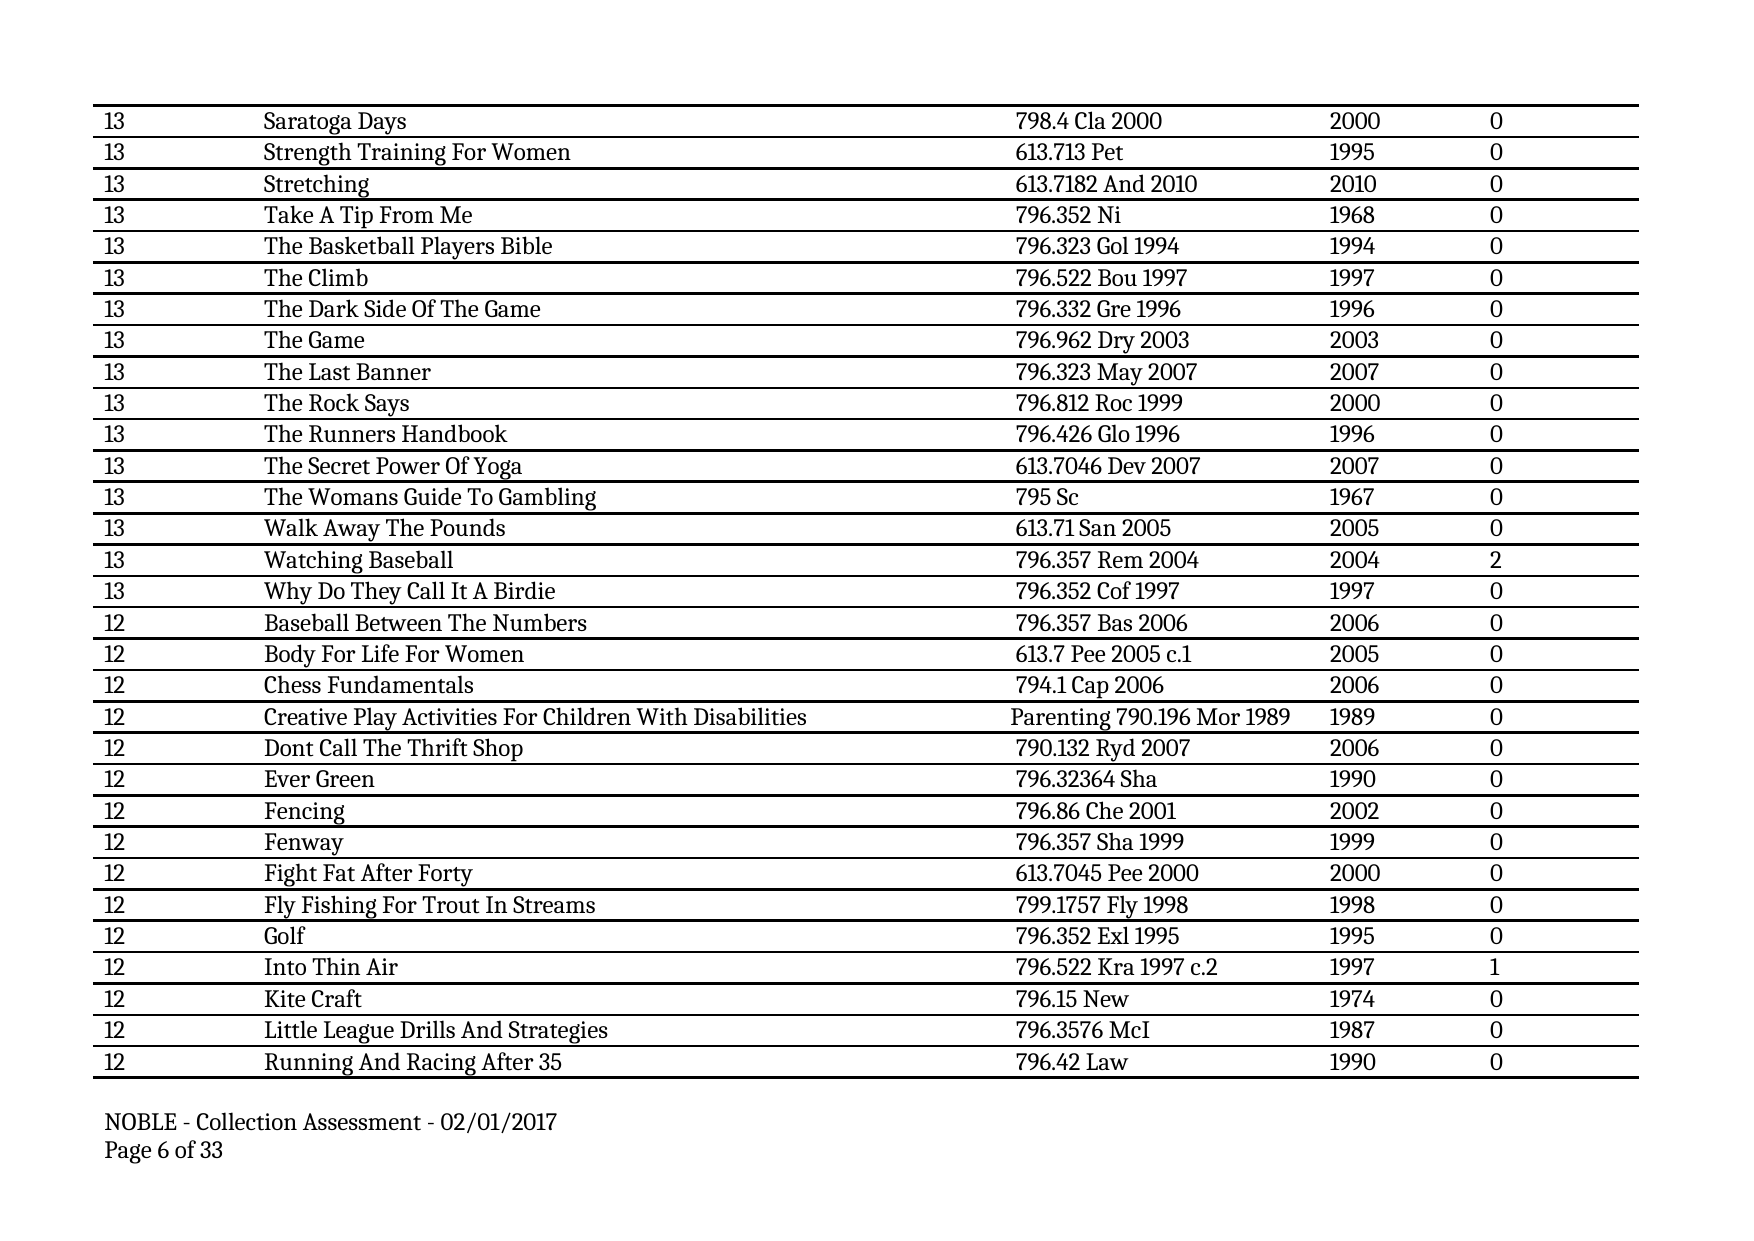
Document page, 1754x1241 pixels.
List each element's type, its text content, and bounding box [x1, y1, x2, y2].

table_cell 796.32364 Sha [999, 765, 1319, 794]
table_cell 1974 [1319, 985, 1478, 1013]
table_cell 0 [1479, 515, 1638, 543]
table_cell 12 [93, 765, 253, 794]
table_cell 795 Sc [999, 483, 1319, 512]
table_cell 1996 [1319, 420, 1478, 449]
table_cell 794.1 Cap 2006 [999, 671, 1319, 700]
table_cell 12 [93, 953, 253, 982]
table_cell 0 [1479, 985, 1638, 1013]
table_cell 796.357 Sha 1999 [999, 828, 1319, 857]
table_cell 0 [1479, 170, 1638, 198]
table_cell 2006 [1319, 608, 1478, 637]
table_cell The Secret Power Of Yoga [253, 452, 999, 480]
table_cell 0 [1479, 358, 1638, 386]
table_cell 2007 [1319, 452, 1478, 480]
table_cell 0 [1479, 264, 1638, 292]
table_cell 1995 [1319, 138, 1478, 167]
table_cell 12 [93, 797, 253, 825]
table_cell 12 [93, 703, 253, 731]
table_cell 2005 [1319, 640, 1478, 668]
table_cell 12 [93, 859, 253, 888]
table_cell 13 [93, 452, 253, 480]
table_cell 1999 [1319, 828, 1478, 857]
table_cell 796.15 New [999, 985, 1319, 1013]
table_cell Fenway [253, 828, 999, 857]
table_cell 2005 [1319, 515, 1478, 543]
table_cell 0 [1479, 703, 1638, 731]
table_cell 1997 [1319, 577, 1478, 606]
table_cell 2006 [1319, 734, 1478, 763]
table_cell 0 [1479, 608, 1638, 637]
table_cell 798.4 Cla 2000 [999, 107, 1319, 136]
table_cell 12 [93, 734, 253, 763]
table_cell 13 [93, 201, 253, 229]
table_cell The Dark Side Of The Game [253, 295, 999, 324]
table_cell Little League Drills And Strategies [253, 1016, 999, 1045]
table_cell 0 [1479, 671, 1638, 700]
table_cell Take A Tip From Me [253, 201, 999, 229]
table_cell 12 [93, 828, 253, 857]
table_cell 796.962 Dry 2003 [999, 326, 1319, 355]
table_cell 12 [93, 922, 253, 951]
table_cell Saratoga Days [253, 107, 999, 136]
table_cell Ever Green [253, 765, 999, 794]
table_cell Golf [253, 922, 999, 951]
table_cell 613.7045 Pee 2000 [999, 859, 1319, 888]
table_cell 13 [93, 138, 253, 167]
table_cell 0 [1479, 452, 1638, 480]
table_cell 0 [1479, 797, 1638, 825]
table_cell 12 [93, 985, 253, 1013]
table_cell Into Thin Air [253, 953, 999, 982]
table_cell 1998 [1319, 891, 1478, 919]
table_cell 13 [93, 170, 253, 198]
table_cell 0 [1479, 201, 1638, 229]
table_cell 1989 [1319, 703, 1478, 731]
table_cell 1995 [1319, 922, 1478, 951]
table_cell 0 [1479, 232, 1638, 261]
table_cell Baseball Between The Numbers [253, 608, 999, 637]
table_cell The Climb [253, 264, 999, 292]
table_cell 0 [1479, 577, 1638, 606]
table_cell 0 [1479, 389, 1638, 418]
table_cell 0 [1479, 640, 1638, 668]
table_cell 0 [1479, 828, 1638, 857]
table_cell The Basketball Players Bible [253, 232, 999, 261]
table_cell 0 [1479, 295, 1638, 324]
table_cell 796.86 Che 2001 [999, 797, 1319, 825]
table_cell 1967 [1319, 483, 1478, 512]
table_cell 12 [93, 671, 253, 700]
table_cell 13 [93, 326, 253, 355]
table_cell 613.713 Pet [999, 138, 1319, 167]
table_cell Chess Fundamentals [253, 671, 999, 700]
table_cell 13 [93, 389, 253, 418]
table_cell 12 [93, 1047, 253, 1076]
table_cell 0 [1479, 922, 1638, 951]
table_cell 2002 [1319, 797, 1478, 825]
table_cell 613.7182 And 2010 [999, 170, 1319, 198]
table_cell 613.7 Pee 2005 c.1 [999, 640, 1319, 668]
table_cell Parenting 790.196 Mor 1989 [999, 703, 1319, 731]
table_cell 2007 [1319, 358, 1478, 386]
table_cell 13 [93, 483, 253, 512]
table_cell Strength Training For Women [253, 138, 999, 167]
table_cell 0 [1479, 326, 1638, 355]
table_cell 12 [93, 640, 253, 668]
table_cell 13 [93, 358, 253, 386]
table_cell Fly Fishing For Trout In Streams [253, 891, 999, 919]
table_cell 2010 [1319, 170, 1478, 198]
table_cell 1990 [1319, 1047, 1478, 1076]
table_cell 13 [93, 577, 253, 606]
table_cell 796.812 Roc 1999 [999, 389, 1319, 418]
table_cell The Game [253, 326, 999, 355]
table_cell Dont Call The Thrift Shop [253, 734, 999, 763]
table_cell 2004 [1319, 546, 1478, 574]
table_cell 0 [1479, 765, 1638, 794]
table_cell 613.7046 Dev 2007 [999, 452, 1319, 480]
table_cell 2000 [1319, 389, 1478, 418]
table_cell Creative Play Activities For Children With Disabilities [253, 703, 999, 731]
table_cell 13 [93, 232, 253, 261]
table_cell 796.357 Bas 2006 [999, 608, 1319, 637]
table_cell 12 [93, 891, 253, 919]
table_cell Kite Craft [253, 985, 999, 1013]
table_cell Fencing [253, 797, 999, 825]
table_cell 13 [93, 295, 253, 324]
table_cell Stretching [253, 170, 999, 198]
table_cell The Runners Handbook [253, 420, 999, 449]
table_cell 12 [93, 608, 253, 637]
table_cell 796.352 Ni [999, 201, 1319, 229]
table_cell 796.42 Law [999, 1047, 1319, 1076]
table_cell 0 [1479, 107, 1638, 136]
table_cell 1996 [1319, 295, 1478, 324]
table_cell 1 [1479, 953, 1638, 982]
table_cell 796.352 Cof 1997 [999, 577, 1319, 606]
table_cell 0 [1479, 859, 1638, 888]
table_cell Running And Racing After 35 [253, 1047, 999, 1076]
table_cell Body For Life For Women [253, 640, 999, 668]
table_cell 0 [1479, 1016, 1638, 1045]
table_cell 796.3576 McI [999, 1016, 1319, 1045]
table_cell 0 [1479, 420, 1638, 449]
table_cell 796.426 Glo 1996 [999, 420, 1319, 449]
table_cell 2000 [1319, 107, 1478, 136]
table_cell 1994 [1319, 232, 1478, 261]
table_cell 12 [93, 1016, 253, 1045]
table_cell 799.1757 Fly 1998 [999, 891, 1319, 919]
table_cell 790.132 Ryd 2007 [999, 734, 1319, 763]
table_cell 13 [93, 546, 253, 574]
table_cell 796.522 Kra 1997 c.2 [999, 953, 1319, 982]
table_cell The Womans Guide To Gambling [253, 483, 999, 512]
table_cell 0 [1479, 138, 1638, 167]
table_cell 796.323 May 2007 [999, 358, 1319, 386]
table_cell 613.71 San 2005 [999, 515, 1319, 543]
table_cell 0 [1479, 734, 1638, 763]
table_cell 1997 [1319, 953, 1478, 982]
table_cell 13 [93, 420, 253, 449]
table_cell 1990 [1319, 765, 1478, 794]
table_cell 2006 [1319, 671, 1478, 700]
table_cell 13 [93, 264, 253, 292]
table_cell 13 [93, 107, 253, 136]
table_cell 0 [1479, 891, 1638, 919]
table_cell 13 [93, 515, 253, 543]
table_cell 1987 [1319, 1016, 1478, 1045]
table_cell 2 [1479, 546, 1638, 574]
table_cell Why Do They Call It A Birdie [253, 577, 999, 606]
table_cell 796.323 Gol 1994 [999, 232, 1319, 261]
table_cell 2000 [1319, 859, 1478, 888]
table_cell 1968 [1319, 201, 1478, 229]
table_cell 796.332 Gre 1996 [999, 295, 1319, 324]
table_cell Watching Baseball [253, 546, 999, 574]
table_cell 0 [1479, 483, 1638, 512]
table_cell 1997 [1319, 264, 1478, 292]
table_cell 796.522 Bou 1997 [999, 264, 1319, 292]
table_cell 796.352 Exl 1995 [999, 922, 1319, 951]
table_cell The Last Banner [253, 358, 999, 386]
table_cell The Rock Says [253, 389, 999, 418]
table_cell Fight Fat After Forty [253, 859, 999, 888]
table_cell 0 [1479, 1047, 1638, 1076]
table_cell Walk Away The Pounds [253, 515, 999, 543]
table_cell 2003 [1319, 326, 1478, 355]
table_cell 796.357 Rem 2004 [999, 546, 1319, 574]
